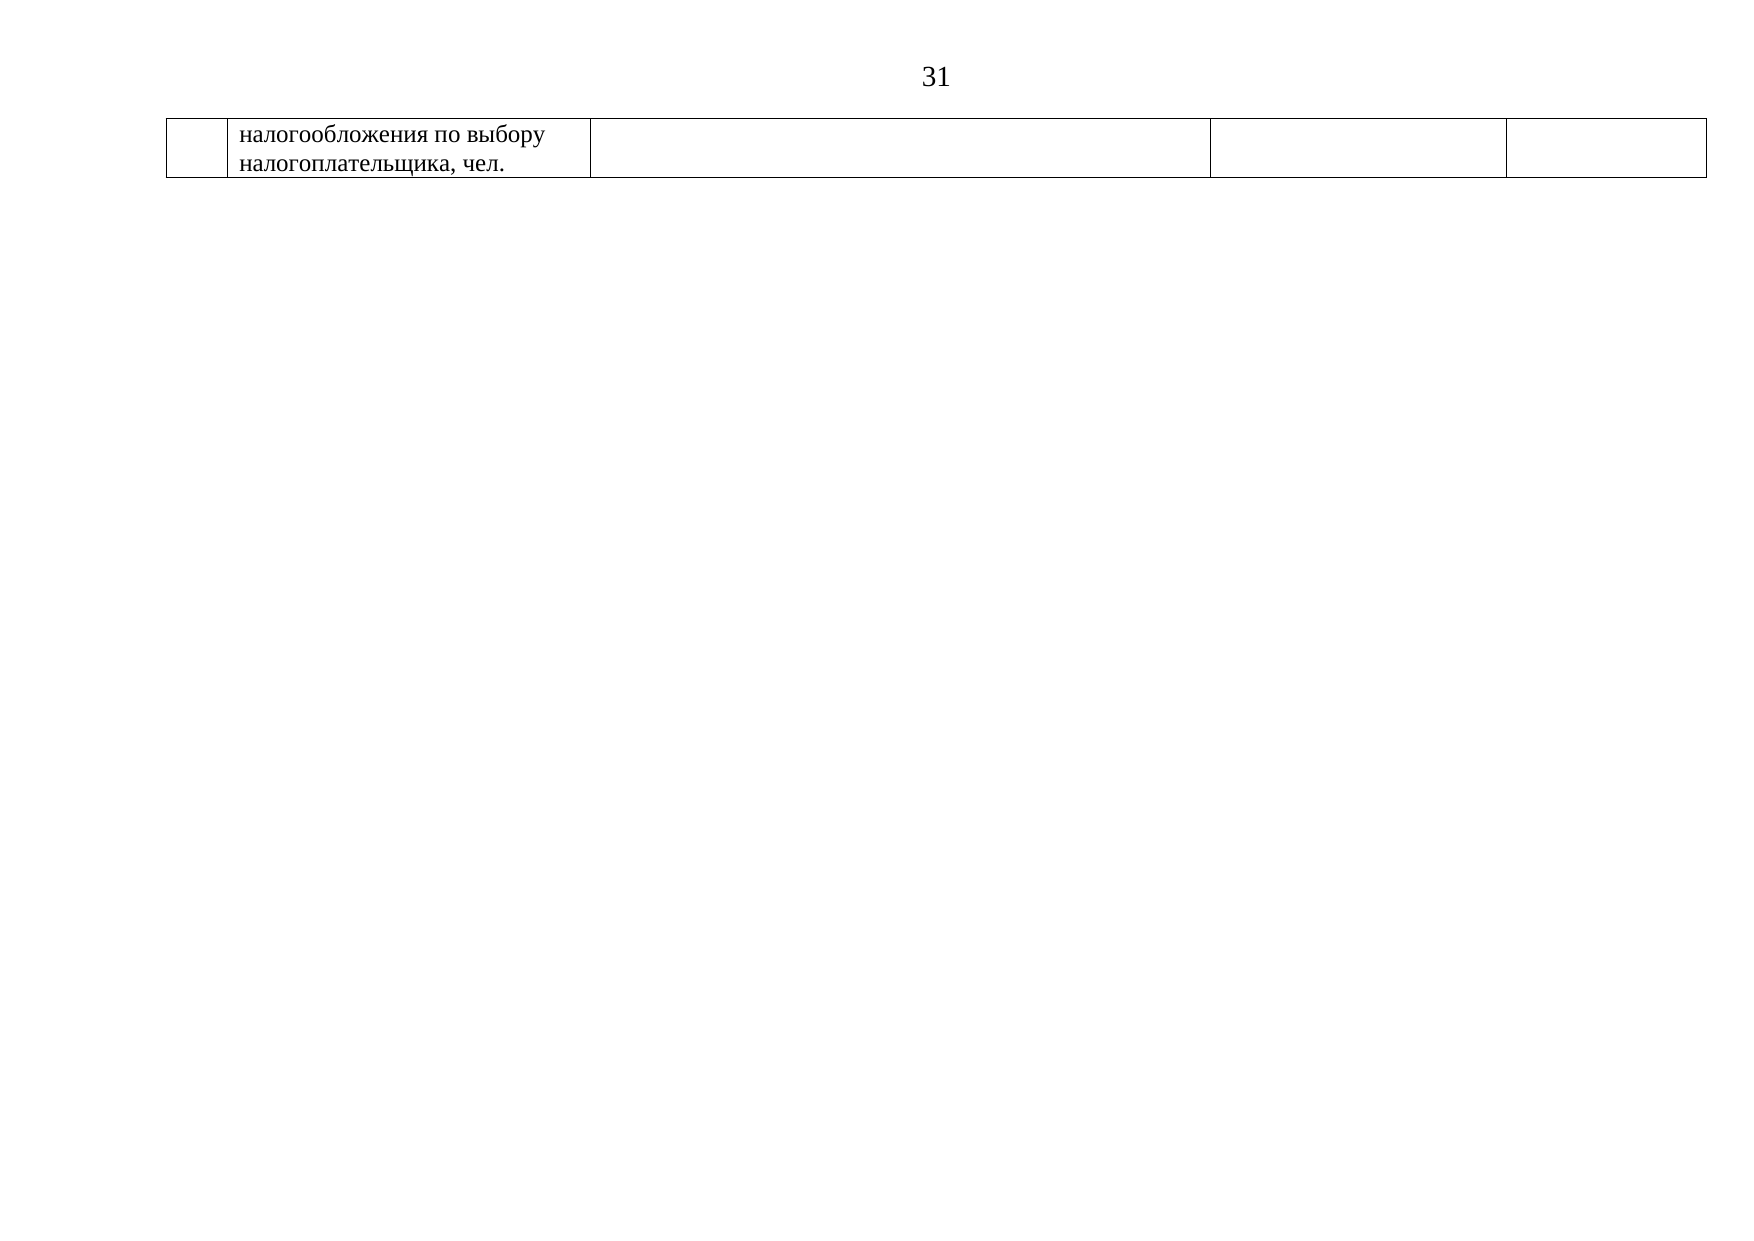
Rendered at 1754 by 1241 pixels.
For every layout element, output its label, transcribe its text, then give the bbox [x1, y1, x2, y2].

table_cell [591, 119, 1210, 177]
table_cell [1211, 119, 1506, 177]
table_cell [1507, 119, 1706, 177]
table_cell 17 [167, 119, 227, 177]
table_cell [228, 119, 590, 177]
